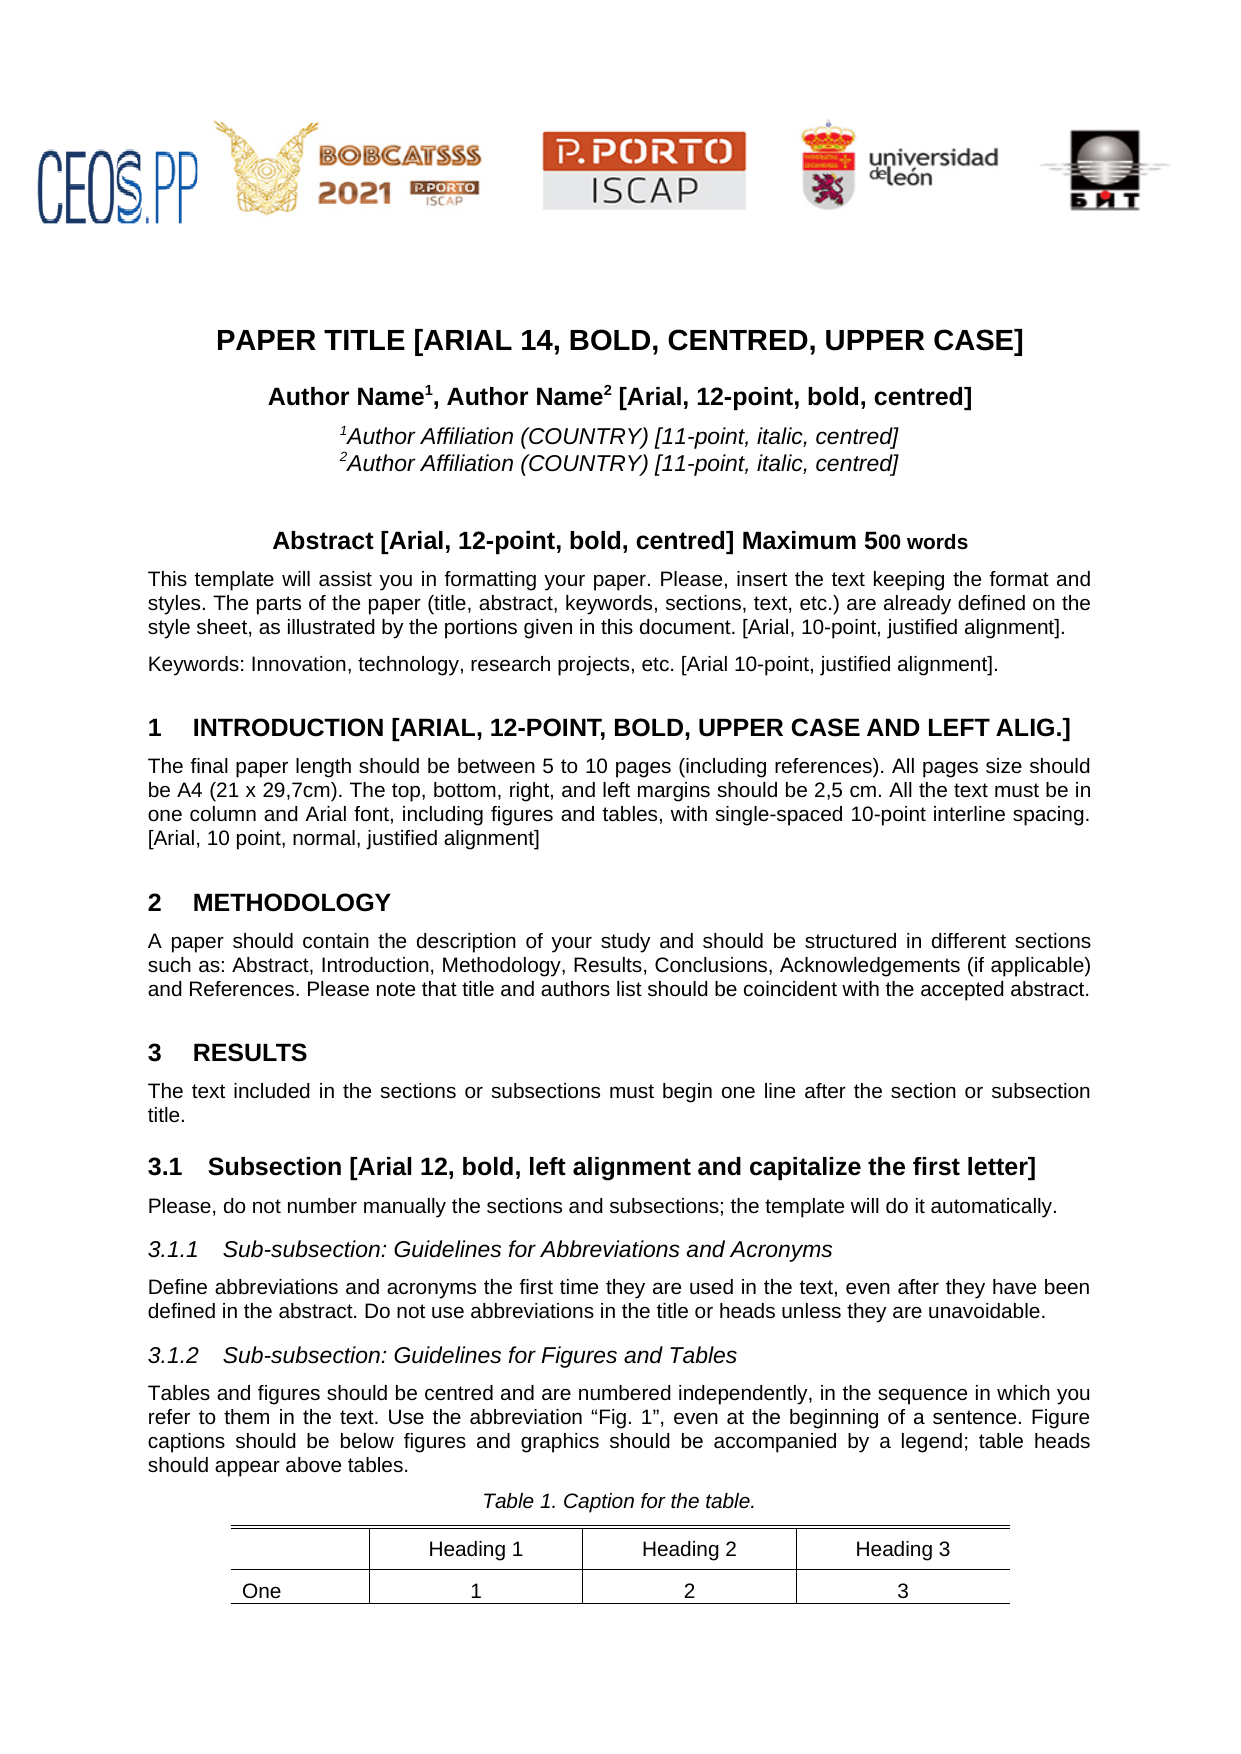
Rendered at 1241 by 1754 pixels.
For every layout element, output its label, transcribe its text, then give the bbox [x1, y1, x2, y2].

table_cell 2 [583, 1570, 796, 1602]
table_header Heading 2 [583, 1529, 796, 1569]
text The final paper length should be between 5 to 10 pages (including references). All pages size should be A4 (21 x 29,7cm). The top, bottom, right, and left margins should be 2,5 cm. All the text must be in one column and Arial font, including figures and tables, with single-spaced 10-point interline spacing. [Arial, 10 point, normal, justified alignment] [148, 754, 1092, 850]
subtitle Sub-subsection: Guidelines for Abbreviations and Acronyms [148, 1236, 1092, 1263]
subtitle RESULTS [148, 1038, 1092, 1067]
table_header Heading 3 [797, 1529, 1009, 1569]
text The text included in the sections or subsections must begin one line after the section or subsection title. [148, 1079, 1092, 1127]
text 2Author Affiliation (COUNTRY) [11-point, italic, centred] [148, 449, 1092, 476]
text Tables and figures should be centred and are numbered independently, in the sequence in which you refer to them in the text. Use the abbreviation “Fig. 1”, even at the beginning of a sentence. Figure captions should be below figures and graphics should be accompanied by a legend; table heads should appear above tables. [148, 1381, 1092, 1476]
text Please, do not number manually the sections and subsections; the template will do it automatically. [148, 1193, 1092, 1217]
subtitle INTRODUCTION [Arial, 12-point, bold, upper case and left alig.] [148, 713, 1092, 742]
text Define abbreviations and acronyms the first time they are used in the text, even after they have been defined in the abstract. Do not use abbreviations in the title or heads unless they are unavoidable. [148, 1275, 1092, 1323]
table_cell 1 [370, 1570, 582, 1602]
table_cell 3 [797, 1570, 1009, 1602]
text 1Author Affiliation (COUNTRY) [11-point, italic, centred] [148, 423, 1092, 449]
picture [35, 73, 1207, 263]
title Abstract [Arial, 12-point, bold, centred] Maximum 500 words [148, 526, 1092, 554]
text A paper should contain the description of your study and should be structured in different sections such as: Abstract, Introduction, Methodology, Results, Conclusions, Acknowledgements (if applicable) and References. Please note that title and authors list should be coincident with the accepted abstract. [148, 929, 1092, 1001]
subtitle Subsection [Arial 12, bold, left alignment and capitalize the first letter] [148, 1152, 1092, 1181]
title PAPER TITLE [Arial 14, bold, centred, Upper Case] [148, 323, 1092, 357]
text Keywords: Innovation, technology, research projects, etc. [Arial 10-point, justified alignment]. [148, 651, 1092, 675]
text This template will assist you in formatting your paper. Please, insert the text keeping the format and styles. The parts of the paper (title, abstract, keywords, sections, text, etc.) are already defined on the style sheet, as illustrated by the portions given in this document. [Arial, 10-point, justified alignment]. [148, 567, 1092, 639]
table_cell One [231, 1570, 369, 1602]
subtitle METHODOLOGY [148, 887, 1092, 916]
subtitle Sub-subsection: Guidelines for Figures and Tables [148, 1342, 1092, 1368]
table_header [231, 1529, 369, 1569]
text Author Name1, Author Name2 [Arial, 12-point, bold, centred] [148, 382, 1092, 411]
table_header Heading 1 [370, 1529, 582, 1569]
text Table 1. Caption for the table. [148, 1489, 1092, 1513]
